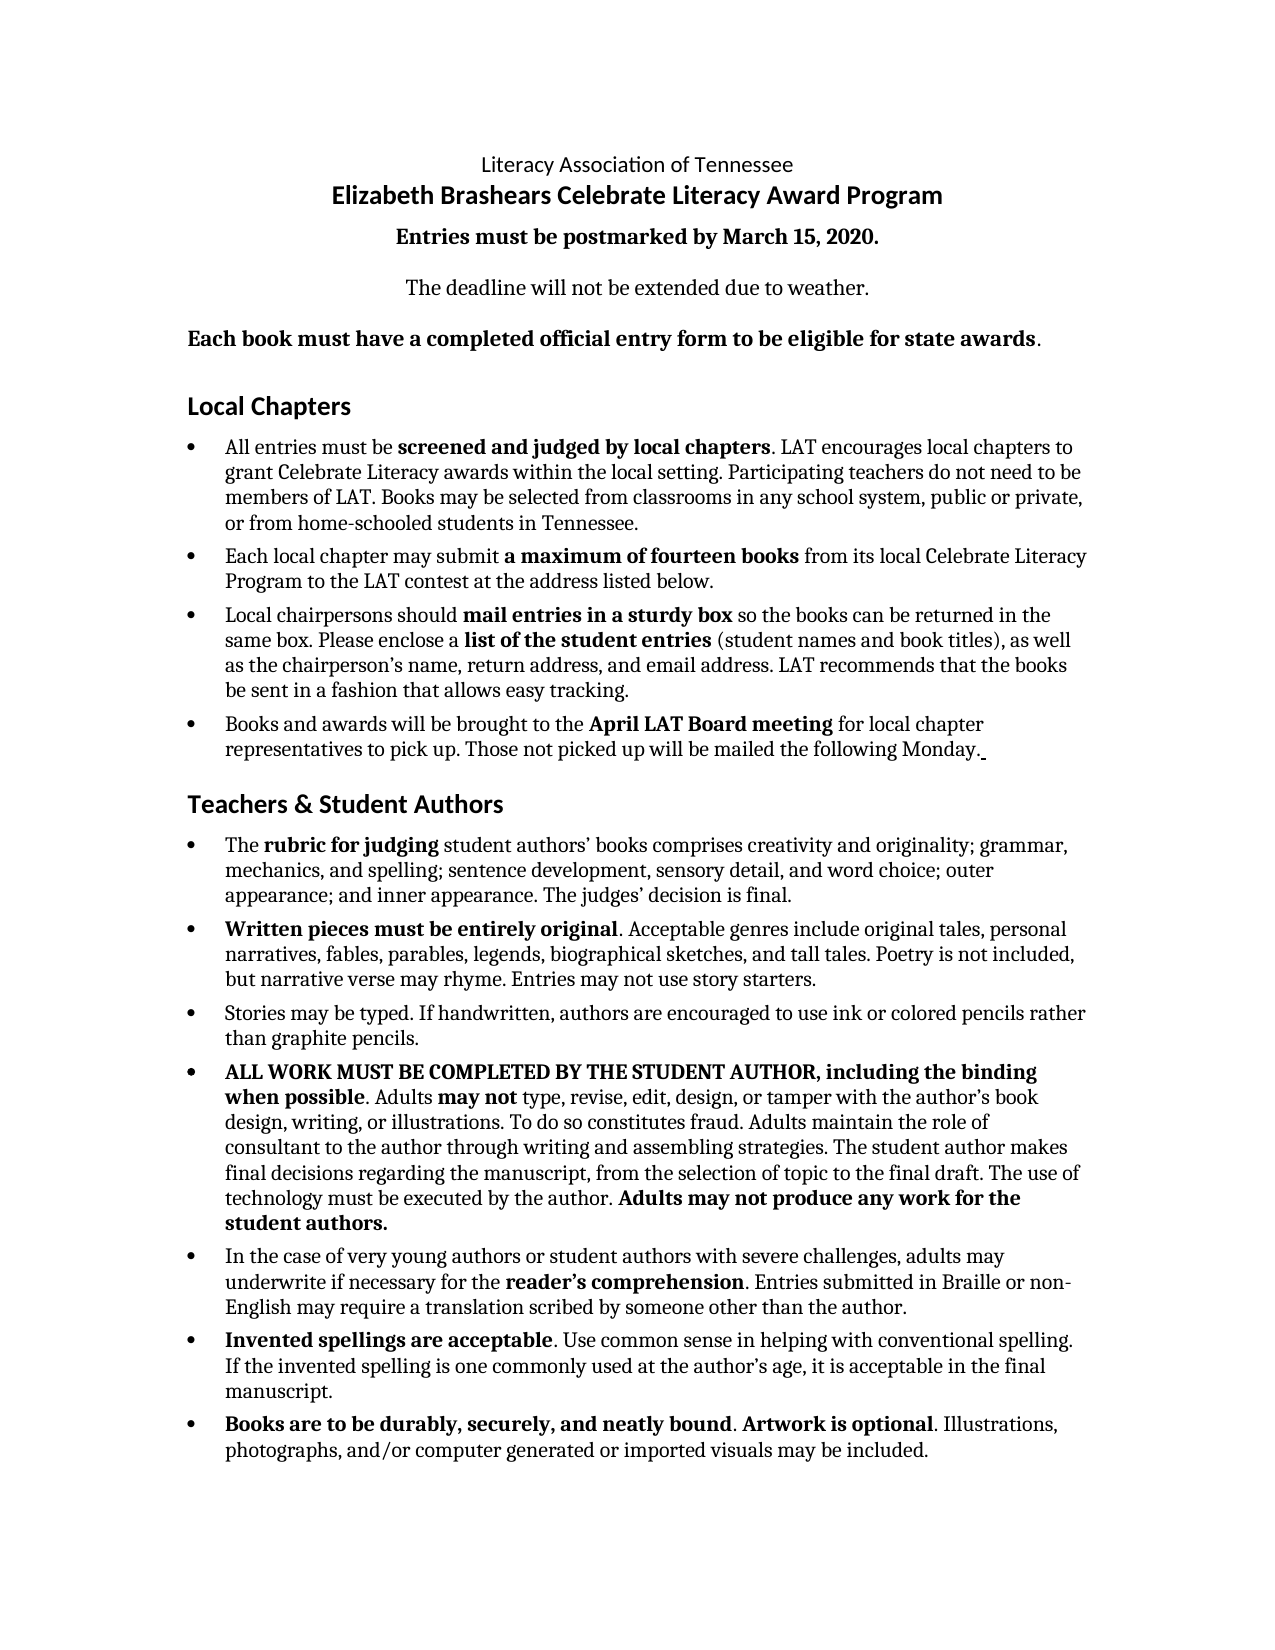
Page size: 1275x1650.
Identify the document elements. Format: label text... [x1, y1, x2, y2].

list Local chairpersons should mail entries in a sturdy box so the books can be returned in the same box. Please enclose a list of the student entries (student names and book titles), as well as the chairperson’s name, return address, and email address. LAT recommends that the books be sent in a fashion that allows easy tracking. [187, 603, 1087, 703]
text Entries must be postmarked by March 15, 2020. [187, 223, 1087, 250]
list The rubric for judging student authors’ books comprises creativity and originality; grammar, mechanics, and spelling; sentence development, sensory detail, and word choice; outer appearance; and inner appearance. The judges’ decision is final. [187, 833, 1087, 908]
list Books are to be durably, securely, and neatly bound. Artwork is optional. Illustrations, photographs, and/or computer generated or imported visuals may be included. [187, 1412, 1087, 1462]
list Invented spellings are acceptable. Use common sense in helping with conventional spelling. If the invented spelling is one commonly used at the author’s age, it is acceptable in the final manuscript. [187, 1328, 1087, 1404]
list Stories may be typed. If handwritten, authors are encouraged to use ink or colored pencils rather than graphite pencils. [187, 1001, 1087, 1051]
text Each book must have a completed official entry form to be eligible for state awards. [187, 326, 1087, 353]
text Elizabeth Brashears Celebrate Literacy Award Program [187, 178, 1087, 211]
list Each local chapter may submit a maximum of fourteen books from its local Celebrate Literacy Program to the LAT contest at the address listed below. [187, 544, 1087, 594]
text The deadline will not be extended due to weather. [187, 275, 1087, 301]
text Teachers & Student Authors [187, 787, 1087, 820]
list In the case of very young authors or student authors with severe challenges, adults may underwrite if necessary for the reader’s comprehension. Entries submitted in Braille or non-English may require a translation scribed by someone other than the author. [187, 1244, 1087, 1320]
list Written pieces must be entirely original. Acceptable genres include original tales, personal narratives, fables, parables, legends, biographical sketches, and tall tales. Poetry is not included, but narrative verse may rhyme. Entries may not use story starters. [187, 917, 1087, 992]
list ALL WORK MUST BE COMPLETED BY THE STUDENT AUTHOR, including the binding when possible. Adults may not type, revise, edit, design, or tamper with the author’s book design, writing, or illustrations. To do so constitutes fraud. Adults maintain the role of consultant to the author through writing and assembling strategies. The student author makes final decisions regarding the manuscript, from the selection of topic to the final draft. The use of technology must be executed by the author. Adults may not produce any work for the student authors. [187, 1059, 1087, 1236]
list All entries must be screened and judged by local chapters. LAT encourages local chapters to grant Celebrate Literacy awards within the local setting. Participating teachers do not need to be members of LAT. Books may be selected from classrooms in any school system, public or private, or from home-schooled students in Tennessee. [187, 435, 1087, 536]
text Literacy Association of Tennessee [187, 150, 1087, 178]
text Local Chapters [187, 389, 1087, 422]
list Books and awards will be brought to the April LAT Board meeting for local chapter representatives to pick up. Those not picked up will be mailed the following Monday. [187, 712, 1087, 762]
